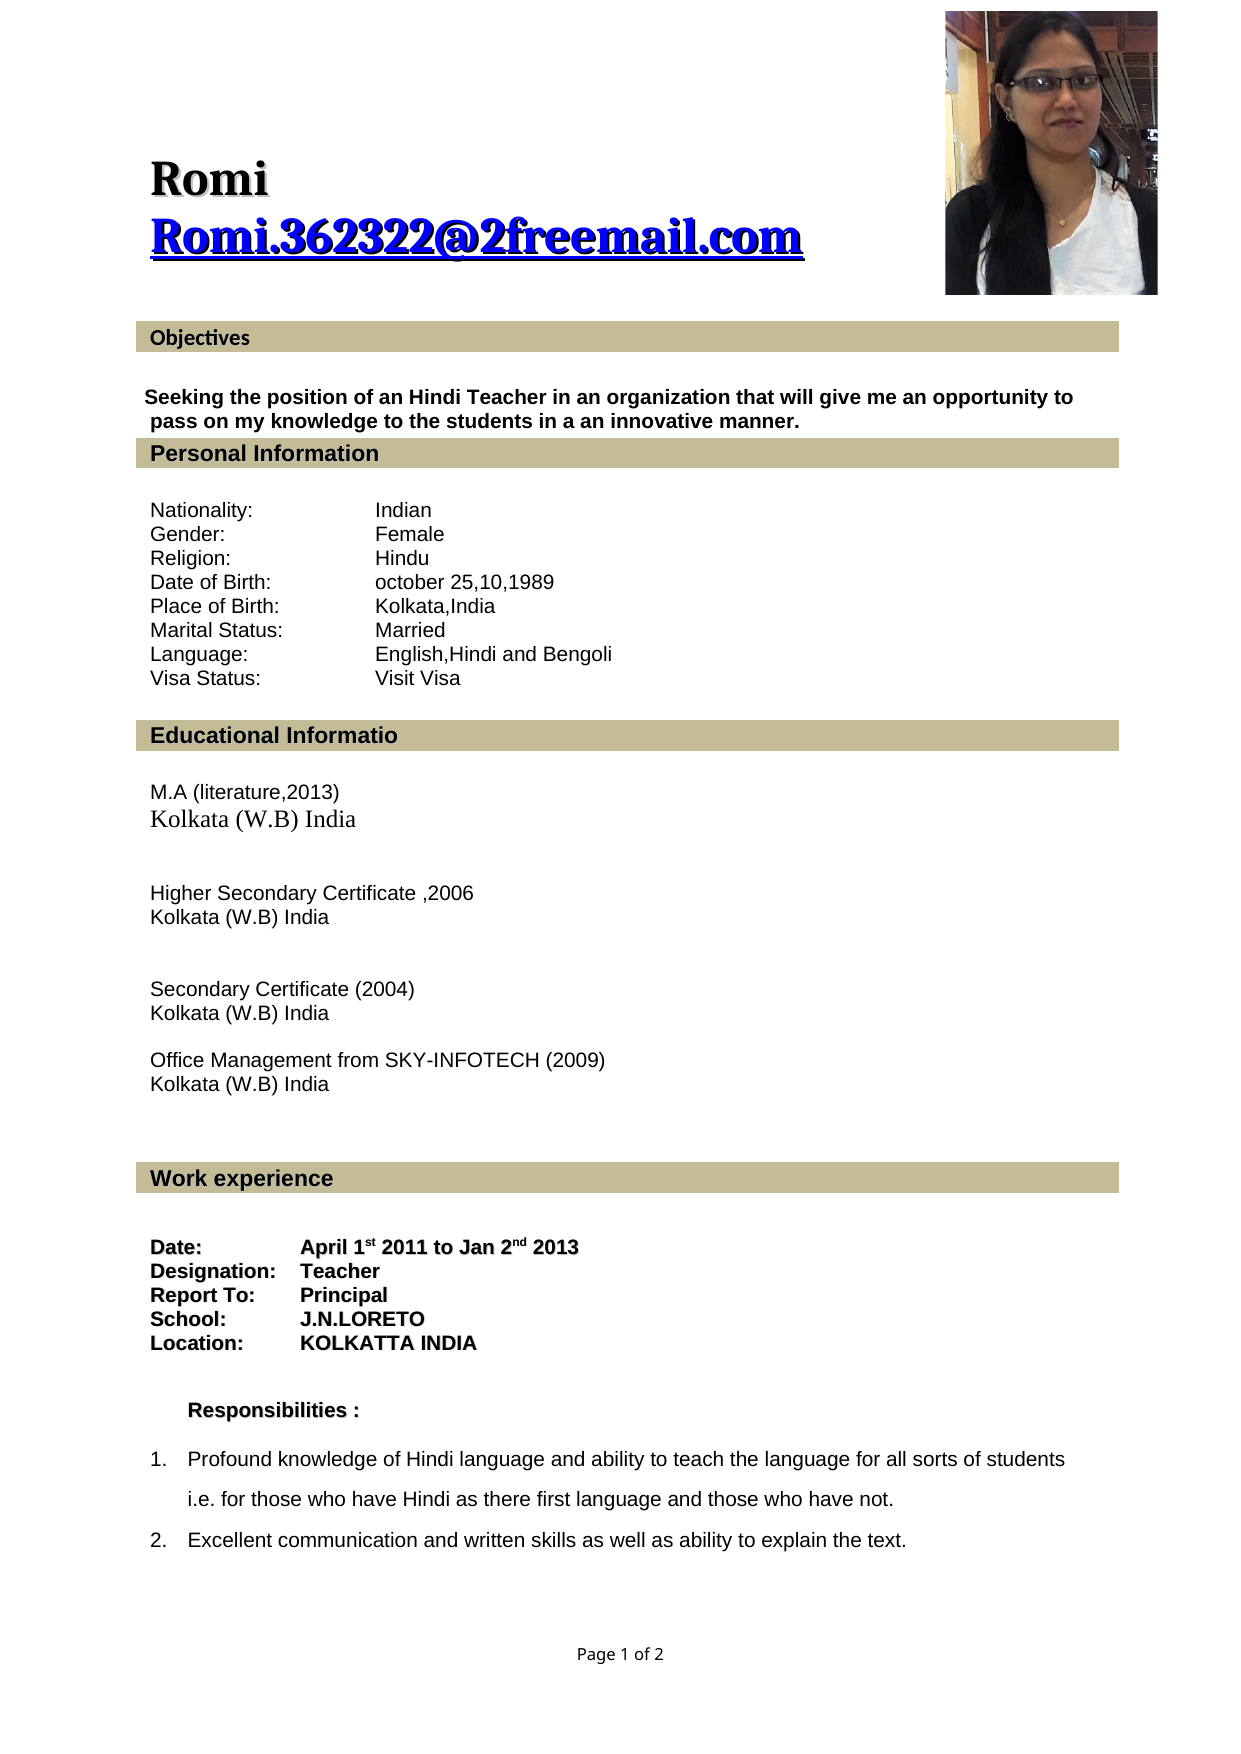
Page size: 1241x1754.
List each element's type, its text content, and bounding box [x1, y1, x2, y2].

subtitle Seeking the position of an Hindi Teacher in an organization that will give me an opportunity to pass on my knowledge to the students in a an innovative manner. [0, 384, 1090, 432]
subtitle Secondary Certificate (2004) [150, 976, 1109, 1000]
text School: J.N.LORETO [150, 1306, 1075, 1330]
text Marital Status: Married [150, 618, 1075, 642]
picture [945, 11, 1158, 295]
text Personal Information [150, 440, 1075, 467]
text Kolkata (W.B) India [150, 1072, 1090, 1096]
subtitle Kolkata (W.B) India [150, 1000, 1109, 1024]
text Date of Birth: october 25,10,1989 [150, 570, 1075, 594]
text Designation: Teacher [150, 1258, 1075, 1282]
list Profound knowledge of Hindi language and ability to teach the language for all sorts of students i.e. for those who have Hindi as there first language and those who have not. [150, 1430, 1086, 1511]
text Responsibilities : [150, 1398, 1075, 1422]
text Language: English,Hindi and Bengoli [150, 642, 1075, 666]
text Kolkata (W.B) India [150, 804, 1090, 833]
subtitle Kolkata (W.B) India [150, 904, 1109, 928]
text Location: KOLKATTA INDIA [150, 1330, 1075, 1354]
text Report To: Principal [150, 1282, 1075, 1306]
subtitle Higher Secondary Certificate ,2006 [150, 881, 1109, 904]
text Romi [150, 150, 945, 207]
list Excellent communication and written skills as well as ability to explain the text. [150, 1511, 1086, 1552]
subtitle M.A (literature,2013) [150, 780, 1109, 804]
text Nationality: Indian [150, 498, 1075, 522]
text Visa Status: Visit Visa [150, 666, 1075, 690]
text Work experience [150, 1164, 1075, 1191]
text Educational Informatio [150, 722, 1075, 748]
text Office Management from SKY-INFOTECH (2009) [150, 1048, 1090, 1072]
text Date: April 1st 2011 to Jan 2nd 2013 [150, 1234, 1075, 1258]
text Place of Birth: Kolkata,India [150, 594, 1075, 618]
text Religion: Hindu [150, 546, 1075, 570]
text Objectives [150, 323, 1075, 351]
text Romi.362322@2freemail.com [150, 207, 945, 265]
text Gender: Female [150, 522, 1075, 546]
